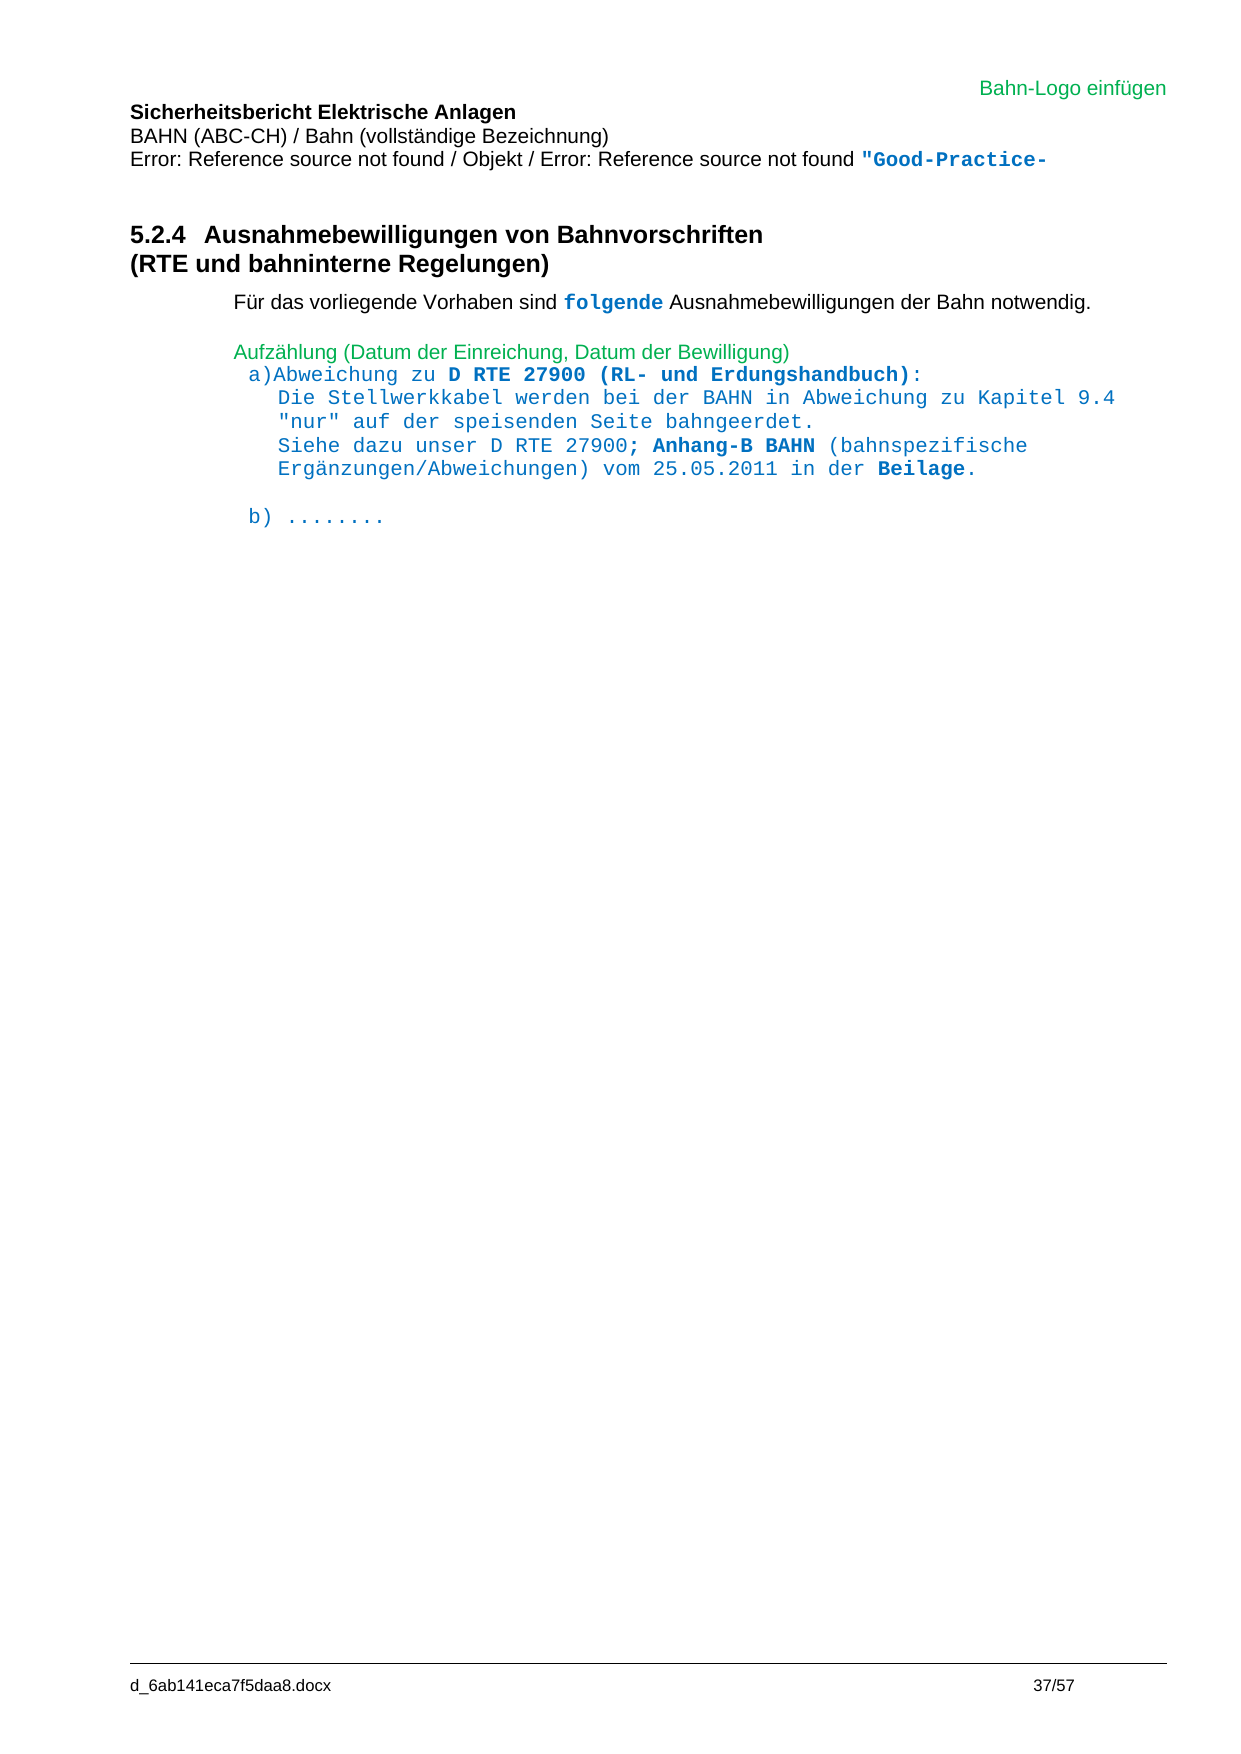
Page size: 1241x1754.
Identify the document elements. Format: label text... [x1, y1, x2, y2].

text Für das vorliegende Vorhaben sind folgende Ausnahmebewilligungen der Bahn notwendig. [233, 290, 1167, 340]
text a)Abweichung zu D RTE 27900 (RL- und Erdungshandbuch): Die Stellwerkkabel werden bei der BAHN in Abweichung zu Kapitel 9.4 "nur" auf der speisenden Seite bahngeerdet. Siehe dazu unser D RTE 27900; Anhang-B BAHN (bahnspezifische Ergänzungen/Abweichungen) vom 25.05.2011 in der Beilage. [248, 364, 1167, 506]
text Aufzählung (Datum der Einreichung, Datum der Bewilligung) [233, 340, 1167, 364]
subtitle 5.2.4 Ausnahmebewilligungen von Bahnvorschriften (RTE und bahninterne Regelungen) [130, 220, 1167, 277]
text b) ........ [248, 506, 1167, 529]
